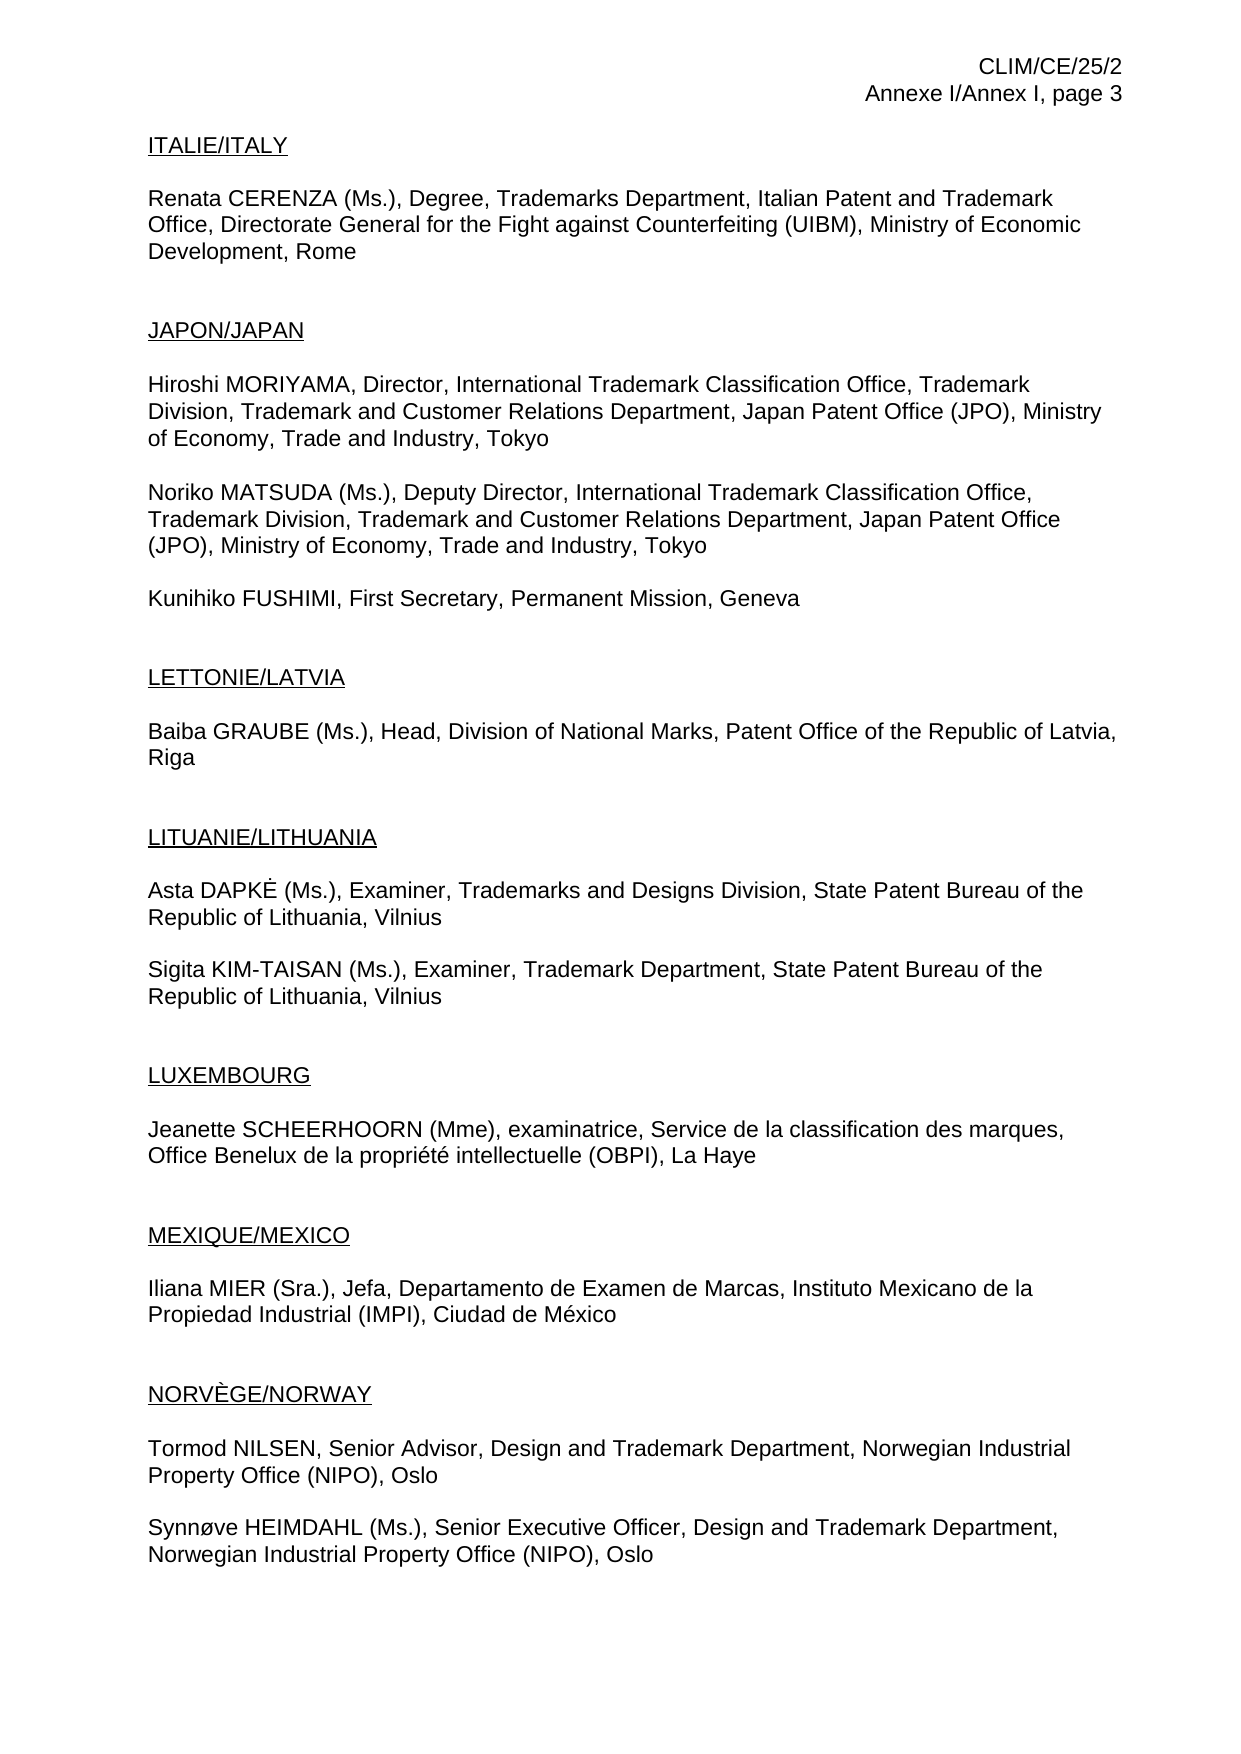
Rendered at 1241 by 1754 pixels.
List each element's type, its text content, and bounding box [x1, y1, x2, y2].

text ITALIE/ITALY [148, 132, 1122, 158]
text Kunihiko FUSHIMI, First Secretary, Permanent Mission, Geneva [148, 584, 1122, 611]
text Renata CERENZA (Ms.), Degree, Trademarks Department, Italian Patent and Trademark Office, Directorate General for the Fight against Counterfeiting (UIBM), Ministry of Economic Development, Rome [148, 185, 1122, 264]
text Synnøve HEIMDAHL (Ms.), Senior Executive Officer, Design and Trademark Department, Norwegian Industrial Property Office (NIPO), Oslo [148, 1514, 1122, 1567]
text NORVÈGE/NORWAY [148, 1381, 1122, 1408]
text Jeanette SCHEERHOORN (Mme), examinatrice, Service de la classification des marques, Office Benelux de la propriété intellectuelle (OBPI), La Haye [148, 1116, 1122, 1169]
text Hiroshi MORIYAMA, Director, International Trademark Classification Office, Trademark Division, Trademark and Customer Relations Department, Japan Patent Office (JPO), Ministry of Economy, Trade and Industry, Tokyo [148, 371, 1122, 452]
text LITUANIE/LITHUANIA [148, 823, 1122, 850]
text Iliana MIER (Sra.), Jefa, Departamento de Examen de Marcas, Instituto Mexicano de la Propiedad Industrial (IMPI), Ciudad de México [148, 1275, 1122, 1328]
text Baiba GRAUBE (Ms.), Head, Division of National Marks, Patent Office of the Republic of Latvia, Riga [148, 718, 1122, 771]
text Tormod NILSEN, Senior Advisor, Design and Trademark Department, Norwegian Industrial Property Office (NIPO), [148, 1435, 1122, 1488]
text LETTONIE/LATVIA [148, 664, 1122, 691]
text LUXEMBOURG [148, 1062, 1122, 1089]
text Asta DAPKĖ (Ms.), Examiner, Trademarks and Designs Division, State Patent Bureau of the Republic of Lithuania, Vilnius [148, 877, 1122, 930]
text MEXIQUE/MEXICO [148, 1222, 1122, 1248]
text Noriko MATSUDA (Ms.), Deputy Director, International Trademark Classification Office, Trademark Division, Trademark and Customer Relations Department, Japan Patent Office (JPO), Ministry of Economy, Trade and Industry, Tokyo [148, 479, 1122, 558]
text Sigita KIM-TAISAN (Ms.), Examiner, Trademark Department, State Patent Bureau of the Republic of Lithuania, Vilnius [148, 956, 1122, 1009]
text JAPON/JAPAN [148, 317, 1122, 344]
